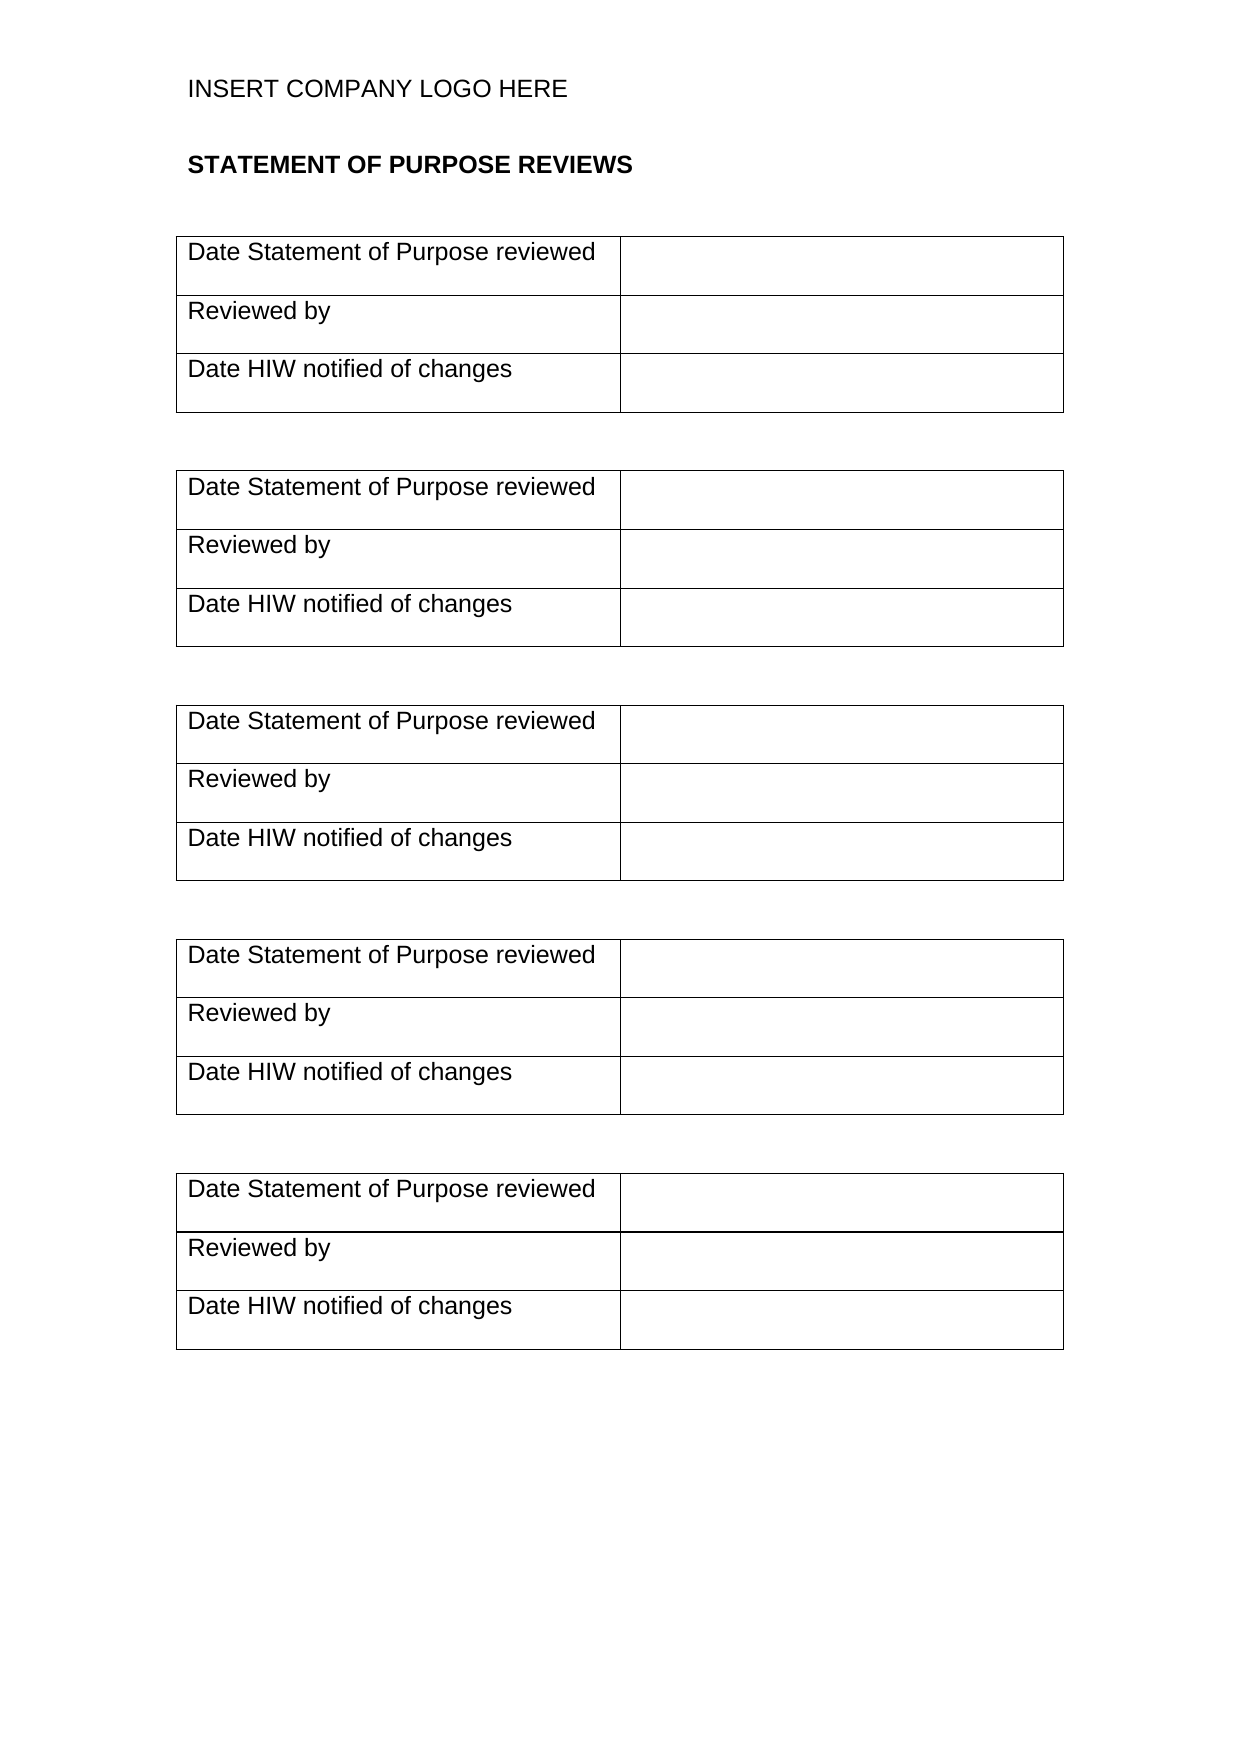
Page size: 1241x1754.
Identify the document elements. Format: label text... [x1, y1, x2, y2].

table_header [621, 1174, 1063, 1231]
table_cell Date HIW notified of changes [177, 823, 620, 880]
table_cell Reviewed by [177, 530, 620, 587]
table_cell [621, 1291, 1063, 1348]
table_cell Date HIW notified of changes [177, 1057, 620, 1114]
text STATEMENT OF PURPOSE REVIEWS [187, 150, 1053, 179]
table_header [621, 471, 1063, 529]
table_cell Date HIW notified of changes [177, 354, 620, 412]
table_cell [621, 823, 1063, 880]
table_cell [621, 589, 1063, 646]
table_cell Date HIW notified of changes [177, 589, 620, 646]
table_cell [621, 296, 1063, 353]
table_cell Reviewed by [177, 764, 620, 822]
table_cell Reviewed by [177, 1233, 620, 1290]
table_cell [621, 998, 1063, 1056]
table_cell [621, 354, 1063, 412]
table_cell Reviewed by [177, 998, 620, 1056]
table_cell [621, 530, 1063, 587]
table_header Date Statement of Purpose reviewed [177, 706, 620, 763]
table_header [621, 237, 1063, 295]
table_cell Reviewed by [177, 296, 620, 353]
table_header Date Statement of Purpose reviewed [177, 940, 620, 997]
table_header Date Statement of Purpose reviewed [177, 1174, 620, 1231]
table_header [621, 940, 1063, 997]
table_header Date Statement of Purpose reviewed [177, 471, 620, 529]
table_header [621, 706, 1063, 763]
table_cell Date HIW notified of changes [177, 1291, 620, 1348]
table_header Date Statement of Purpose reviewed [177, 237, 620, 295]
table_cell [621, 1057, 1063, 1114]
table_cell [621, 1233, 1063, 1290]
table_cell [621, 764, 1063, 822]
